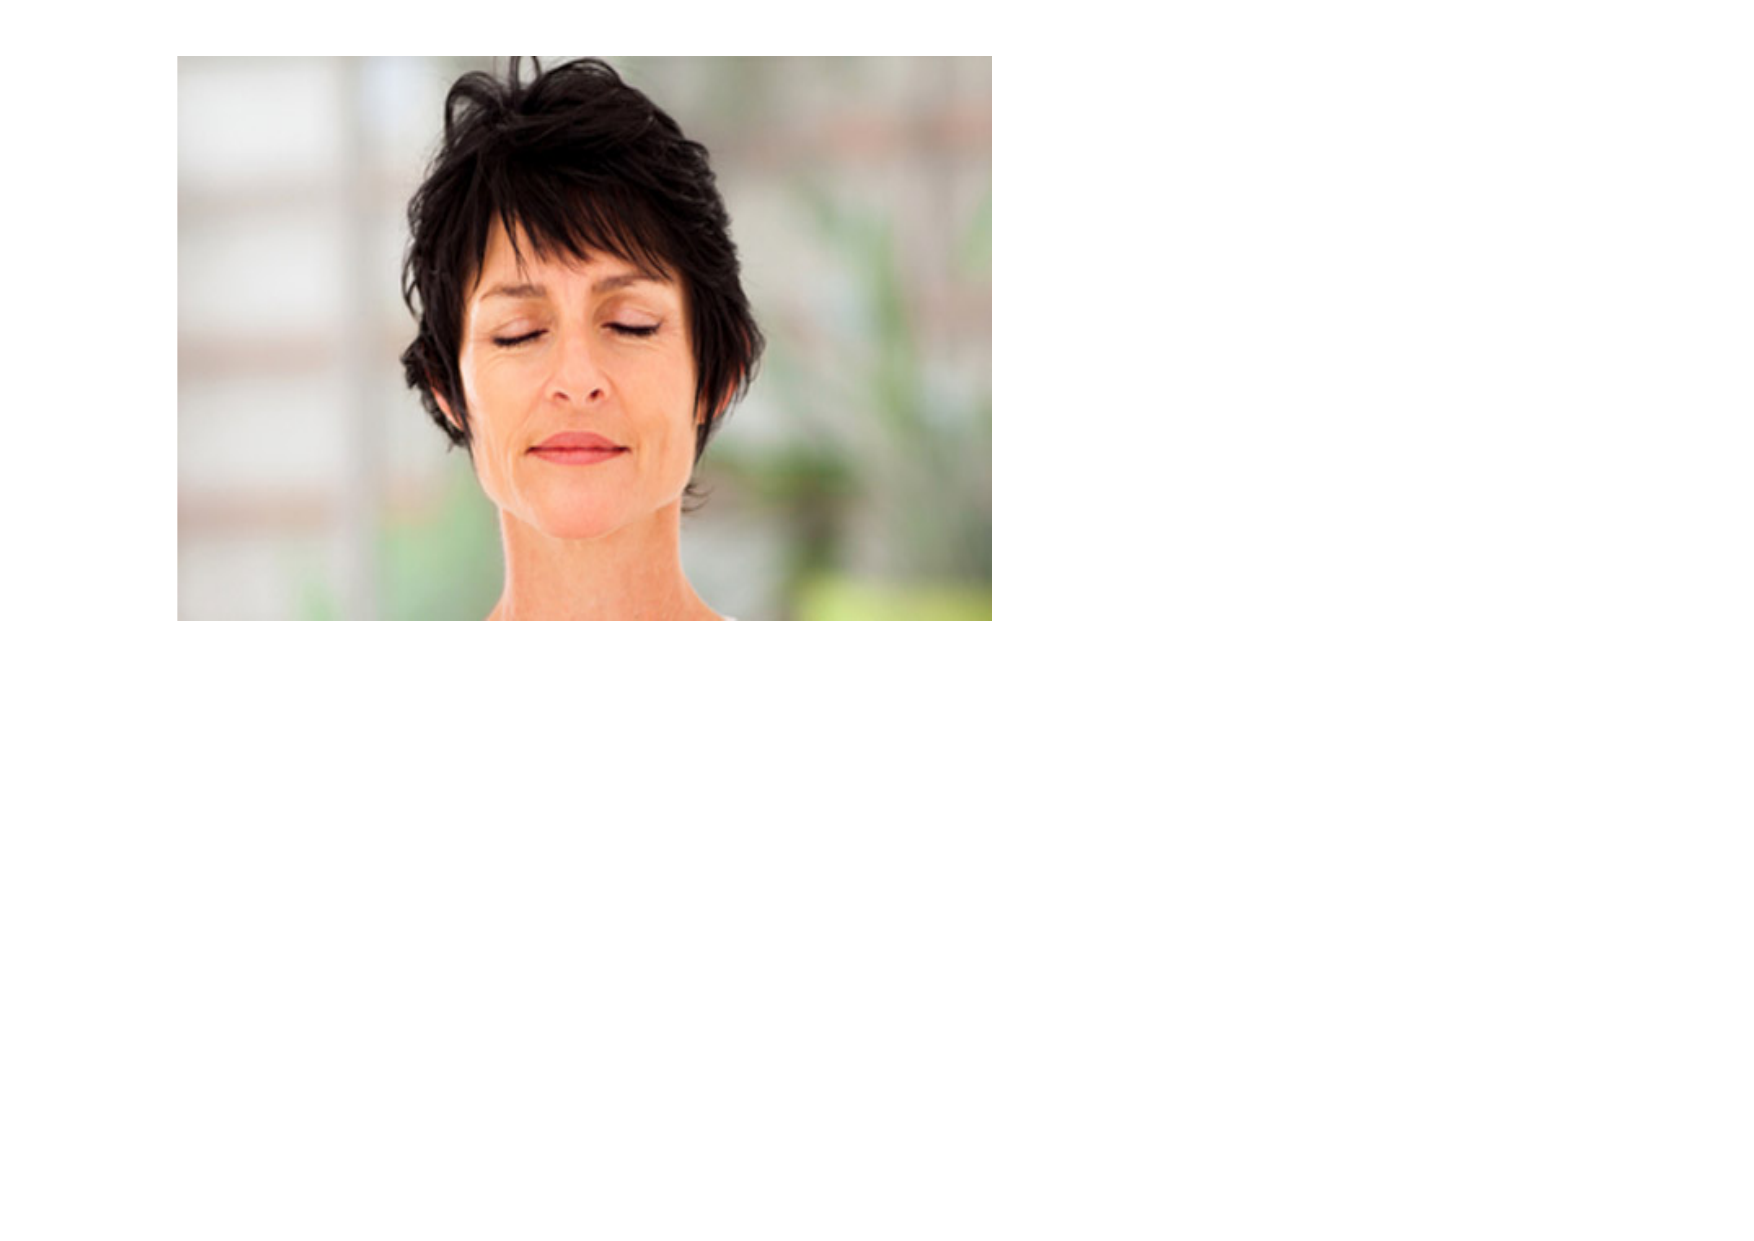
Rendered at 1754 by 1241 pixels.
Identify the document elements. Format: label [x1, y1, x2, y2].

picture [177, 56, 992, 621]
